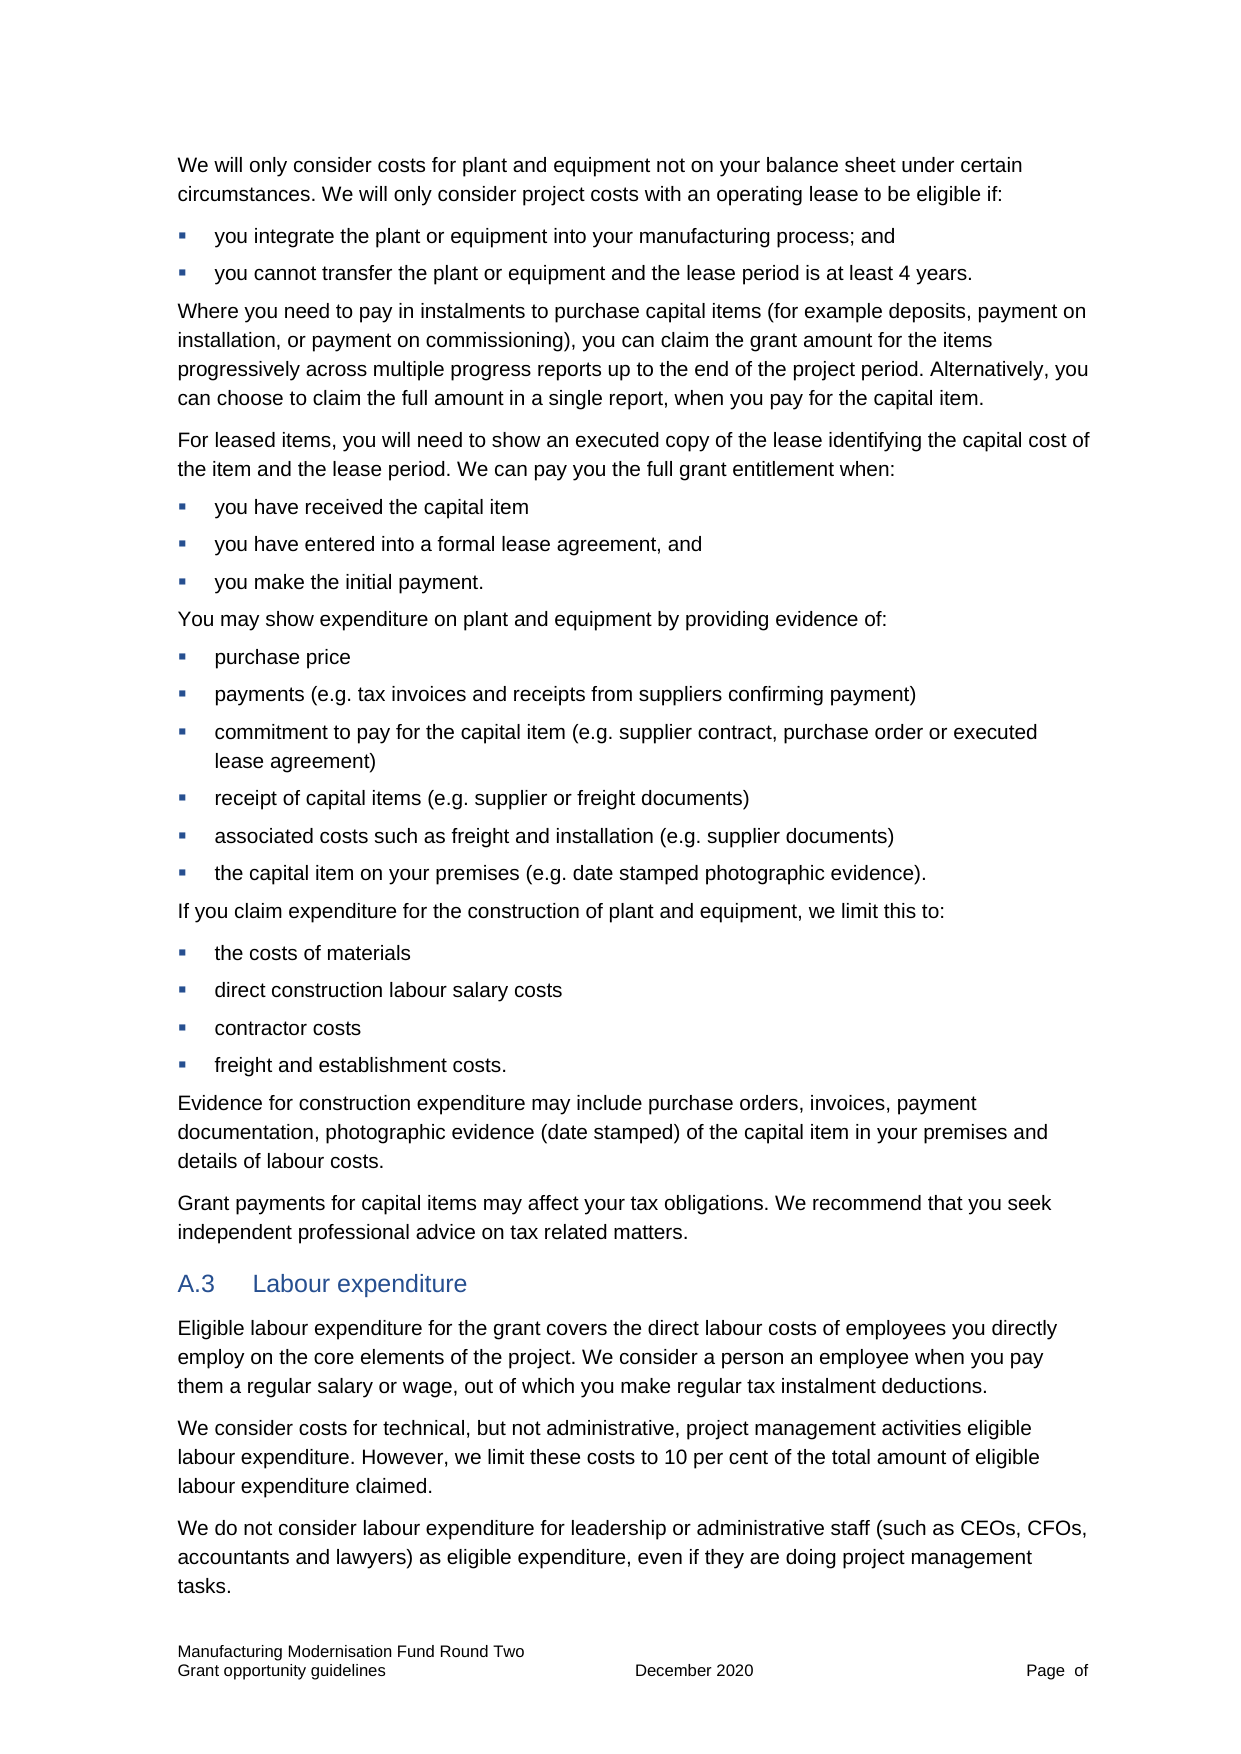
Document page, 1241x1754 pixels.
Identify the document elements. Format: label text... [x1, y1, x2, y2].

text Evidence for construction expenditure may include purchase orders, invoices, payment documentation, photographic evidence (date stamped) of the capital item in your premises and details of labour costs. [177, 1085, 1092, 1173]
text Where you need to pay in instalments to purchase capital items (for example deposits, payment on installation, or payment on commissioning), you can claim the grant amount for the items progressively across multiple progress reports up to the end of the project period. Alternatively, you can choose to claim the full amount in a single report, when you pay for the capital item. [177, 293, 1092, 410]
list the capital item on your premises (e.g. date stamped photographic evidence). [177, 856, 1092, 885]
list receipt of capital items (e.g. supplier or freight documents) [177, 781, 1092, 810]
list you make the initial payment. [177, 564, 1092, 593]
list freight and establishment costs. [177, 1048, 1092, 1077]
text Grant payments for capital items may affect your tax obligations. We recommend that you seek independent professional advice on tax related matters. [177, 1185, 1092, 1243]
list commitment to pay for the capital item (e.g. supplier contract, purchase order or executed lease agreement) [177, 714, 1092, 773]
subtitle Labour expenditure [177, 1268, 1092, 1298]
list you have entered into a formal lease agreement, and [177, 527, 1092, 556]
list you have received the capital item [177, 489, 1092, 518]
text For leased items, you will need to show an executed copy of the lease identifying the capital cost of the item and the lease period. We can pay you the full grant entitlement when: [177, 423, 1092, 481]
text If you claim expenditure for the construction of plant and equipment, we limit this to: [177, 893, 1092, 923]
list direct construction labour salary costs [177, 973, 1092, 1002]
list the costs of materials [177, 935, 1092, 964]
list associated costs such as freight and installation (e.g. supplier documents) [177, 818, 1092, 848]
text We will only consider costs for plant and equipment not on your balance sheet under certain circumstances. We will only consider project costs with an operating lease to be eligible if: [177, 148, 1092, 206]
list payments (e.g. tax invoices and receipts from suppliers confirming payment) [177, 677, 1092, 706]
text Eligible labour expenditure for the grant covers the direct labour costs of employees you directly employ on the core elements of the project. We consider a person an employee when you pay them a regular salary or wage, out of which you make regular tax instalment deductions. [177, 1310, 1092, 1398]
text You may show expenditure on plant and equipment by providing evidence of: [177, 602, 1092, 631]
list you integrate the plant or equipment into your manufacturing process; and [177, 218, 1092, 248]
text We do not consider labour expenditure for leadership or administrative staff (such as CEOs, CFOs, accountants and lawyers) as eligible expenditure, even if they are doing project management tasks. [177, 1510, 1092, 1598]
list contractor costs [177, 1010, 1092, 1039]
list you cannot transfer the plant or equipment and the lease period is at least 4 years. [177, 256, 1092, 285]
list purchase price [177, 639, 1092, 668]
text We consider costs for technical, but not administrative, project management activities eligible labour expenditure. However, we limit these costs to 10 per cent of the total amount of eligible labour expenditure claimed. [177, 1410, 1092, 1498]
